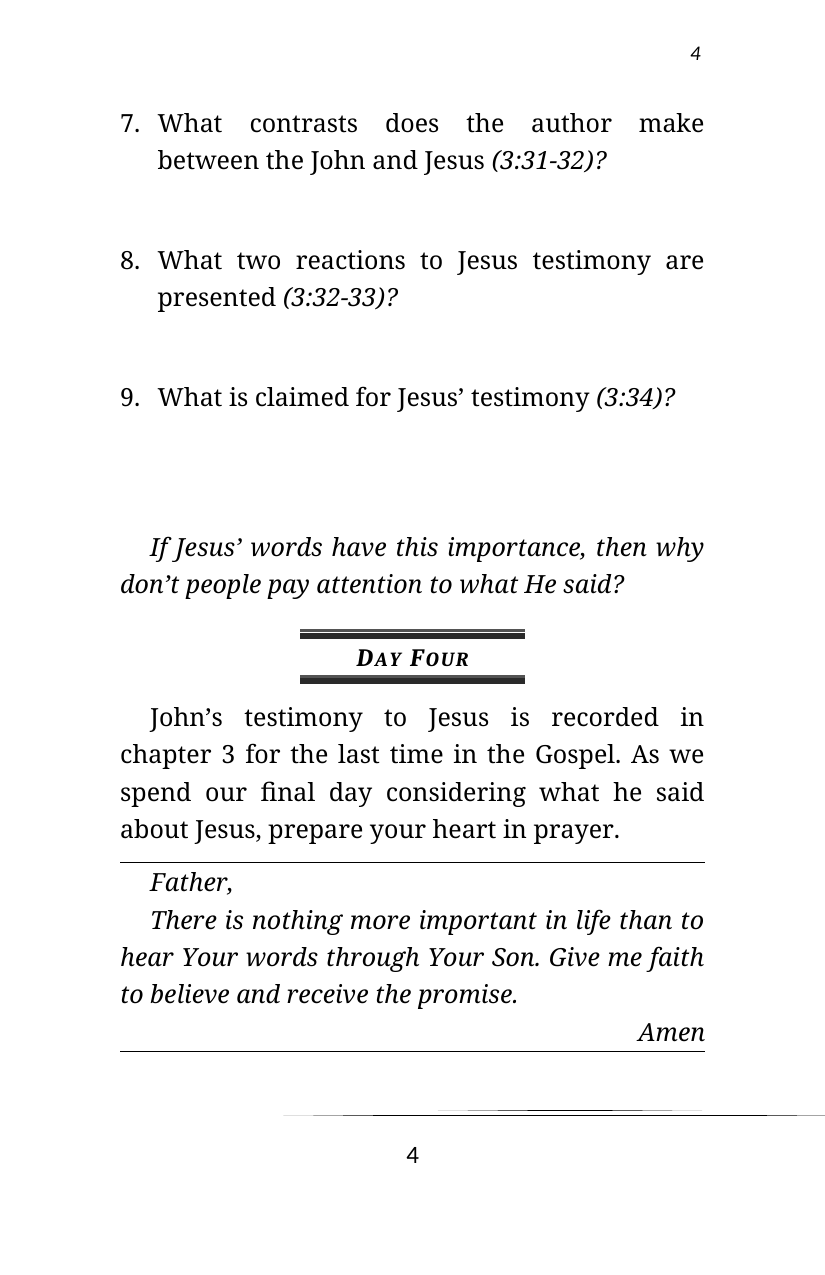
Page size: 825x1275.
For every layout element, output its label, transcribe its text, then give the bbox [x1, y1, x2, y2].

text There is nothing more important in life than to hear Your words through Your Son. Give me faith to believe and receive the promise. [120, 899, 705, 1011]
text If Jesus’ words have this importance, then why don’t people pay attention to what He said? [120, 529, 705, 601]
list What contrasts does the author make between the John and Jesus (3:31-32)? [120, 106, 705, 177]
text Amen [120, 1011, 705, 1051]
text Father, [120, 863, 705, 899]
list What two reactions to Jesus testimony are presented (3:32-33)? [120, 243, 705, 314]
text John’s testimony to Jesus is recorded in chapter 3 for the last time in the Gospel. As we spend our final day considering what he said about Jesus, prepare your heart in prayer. [120, 700, 705, 846]
list What is claimed for Jesus’ testimony (3:34)? [120, 380, 705, 414]
subtitle Day Four [300, 642, 525, 675]
